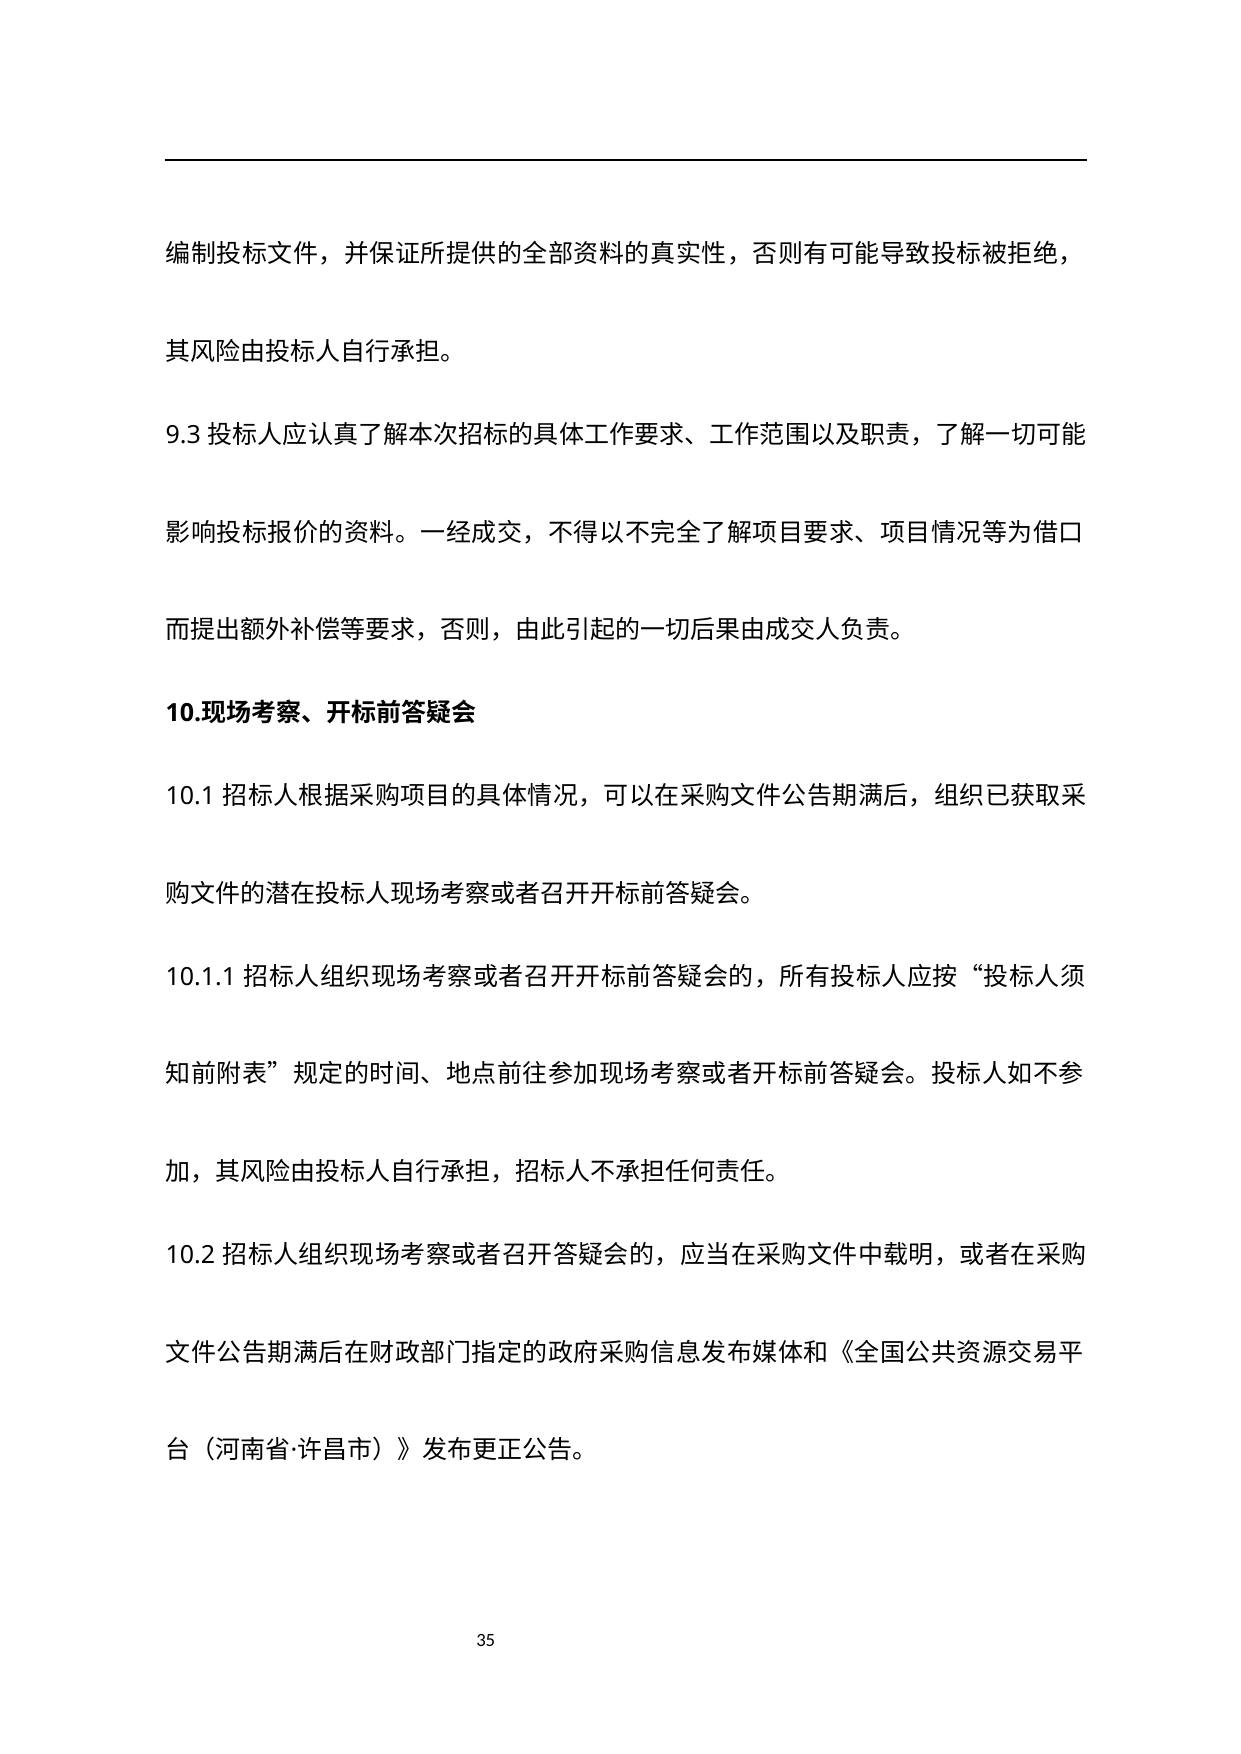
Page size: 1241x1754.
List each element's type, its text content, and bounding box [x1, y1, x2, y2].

text 10.现场考察、开标前答疑会 [165, 678, 1087, 743]
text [165, 219, 1087, 382]
text 10.2 招标人组织现场考察或者召开答疑会的，应当在采购文件中载明，或者在采购文件公告期满后在财政部门指定的政府采购信息发布媒体和《全国公共资源交易平台（河南省·许昌市）》发布更正公告。 [165, 1220, 1087, 1480]
text 10.1.1 招标人组织现场考察或者召开开标前答疑会的，所有投标人应按“投标人须知前附表”规定的时间、地点前往参加现场考察或者开标前答疑会。投标人如不参加，其风险由投标人自行承担，招标人不承担任何责任。 [165, 942, 1087, 1202]
text 9.3 投标人应认真了解本次招标的具体工作要求、工作范围以及职责，了解一切可能影响投标报价的资料。一经成交，不得以不完全了解项目要求、项目情况等为借口而提出额外补偿等要求，否则，由此引起的一切后果由成交人负责。 [165, 400, 1087, 660]
text 10.1 招标人根据采购项目的具体情况，可以在采购文件公告期满后，组织已获取采购文件的潜在投标人现场考察或者召开开标前答疑会。 [165, 761, 1087, 924]
